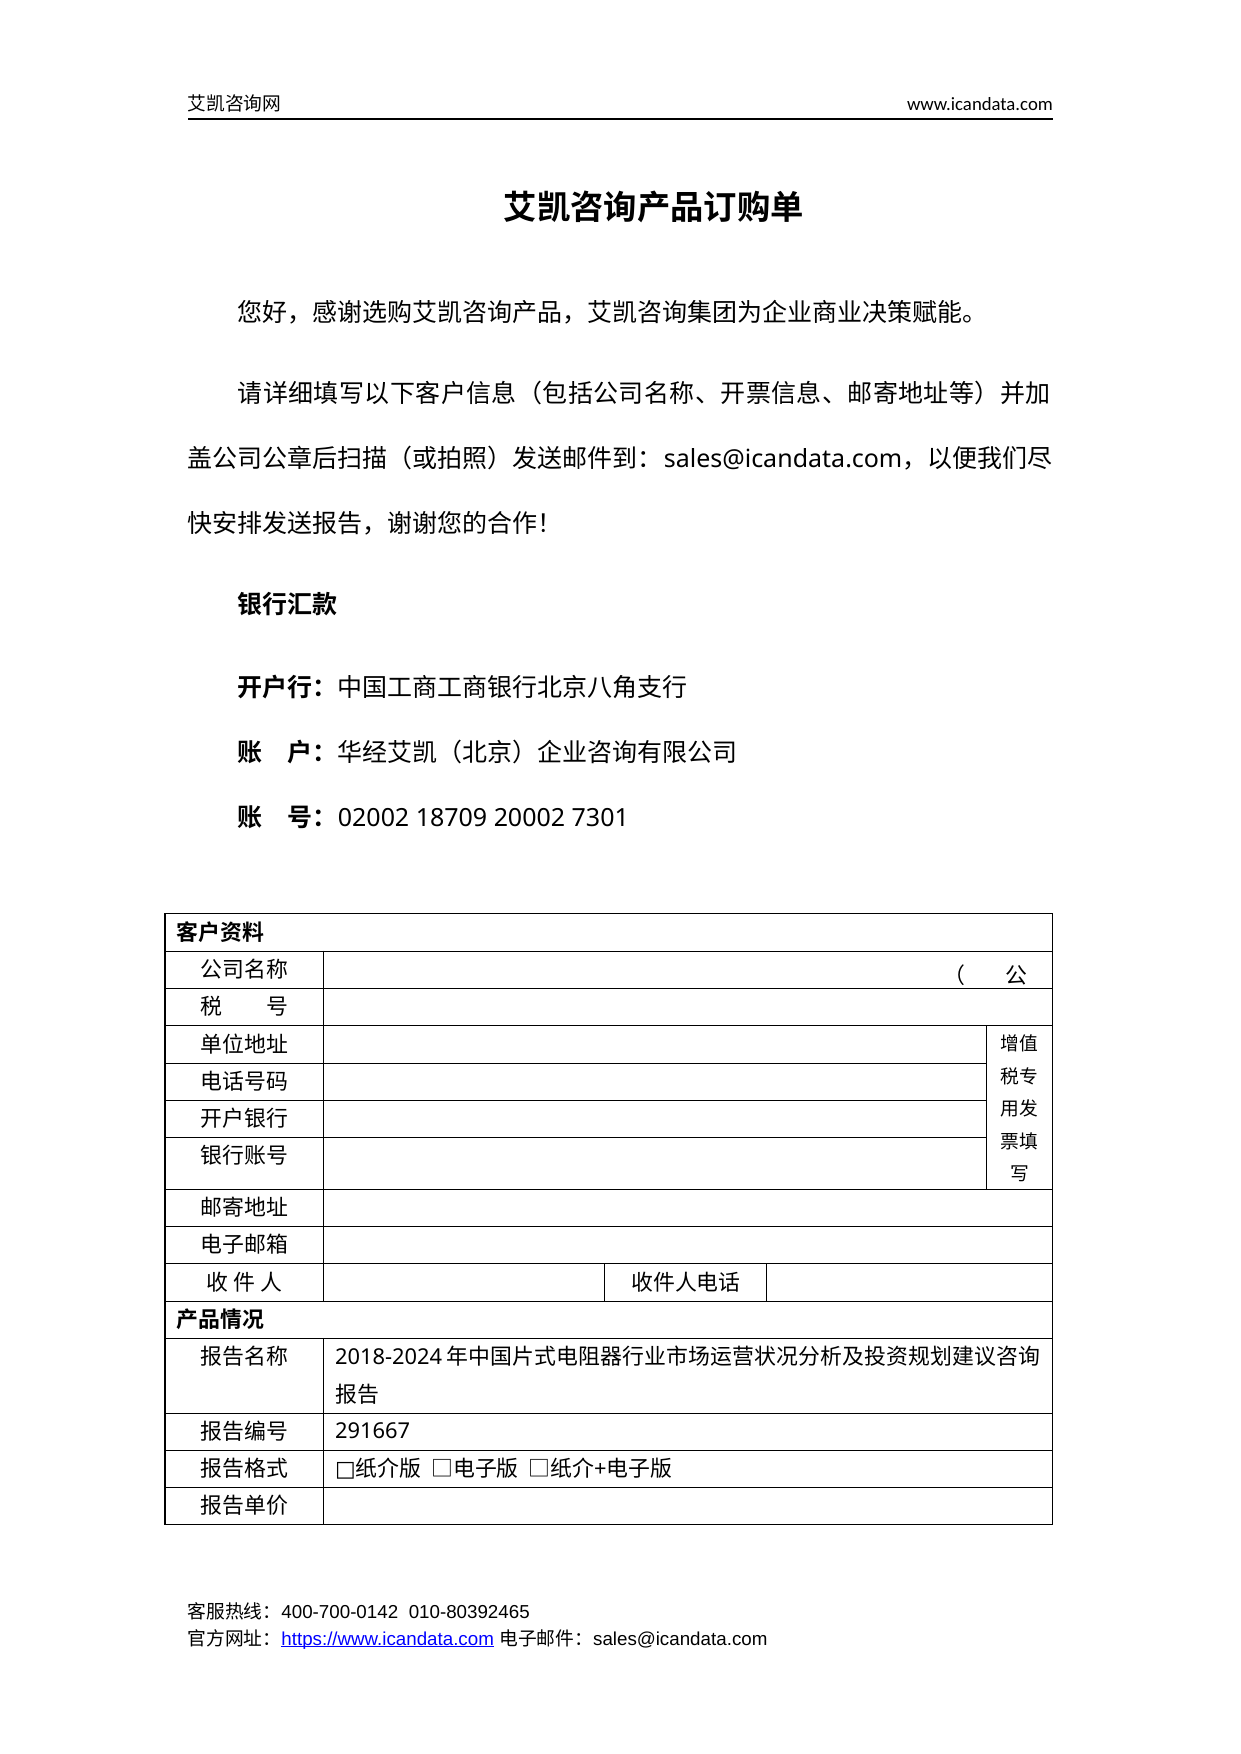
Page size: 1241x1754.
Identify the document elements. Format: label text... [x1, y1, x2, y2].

table_cell 电话号码 [166, 1064, 323, 1100]
table_cell 2018-2024年中国片式电阻器行业市场运营状况分析及投资规划建议咨询报告 [324, 1339, 1052, 1412]
table_cell 报告名称 [166, 1339, 323, 1412]
table_cell [324, 1488, 1052, 1524]
text 艾凯咨询产品订购单 [187, 172, 1053, 237]
text 开户行：中国工商工商银行北京八角支行 [187, 653, 1053, 718]
text 您好，感谢选购艾凯咨询产品，艾凯咨询集团为企业商业决策赋能。 [187, 278, 1053, 343]
table_cell 收件人电话 [605, 1264, 766, 1301]
table_cell 291667 [324, 1414, 1052, 1450]
table_cell 银行账号 [166, 1138, 323, 1189]
table_cell 报告编号 [166, 1414, 323, 1450]
table_cell 报告格式 [166, 1451, 323, 1487]
text 账 户：华经艾凯（北京）企业咨询有限公司 [187, 718, 1053, 783]
table_cell 税 号 [166, 989, 323, 1025]
text 请详细填写以下客户信息（包括公司名称、开票信息、邮寄地址等）并加盖公司公章后扫描（或拍照）发送邮件到：sales@icandata.com，以便我们尽快安排发送报告，谢谢您的合作！ [187, 359, 1053, 554]
table_cell 产品情况 [166, 1302, 1052, 1338]
table_cell 单位地址 [166, 1026, 323, 1062]
table_cell [324, 1138, 986, 1189]
table_cell [324, 1264, 604, 1301]
table_cell [324, 1101, 986, 1137]
table_cell 收 件 人 [166, 1264, 323, 1301]
table_cell 电子邮箱 [166, 1227, 323, 1263]
table_cell □纸介版 □电子版 □纸介+电子版 [324, 1451, 1052, 1487]
table_cell 开户银行 [166, 1101, 323, 1137]
table_cell [767, 1264, 1052, 1301]
table_cell [324, 989, 1052, 1025]
table_header 客户资料 [166, 914, 1052, 951]
table_cell 增值税专用发票填写 [987, 1026, 1052, 1189]
text 账 号：02002 18709 20002 7301 [187, 783, 1053, 848]
table_cell [324, 952, 1052, 988]
text 银行汇款 [187, 570, 1053, 635]
table_cell 公司名称 [166, 952, 323, 988]
table_cell [324, 1026, 986, 1062]
table_cell 报告单价 [166, 1488, 323, 1524]
table_cell [324, 1064, 986, 1100]
table_cell 邮寄地址 [166, 1190, 323, 1226]
table_cell [324, 1227, 1052, 1263]
table_cell [324, 1190, 1052, 1226]
